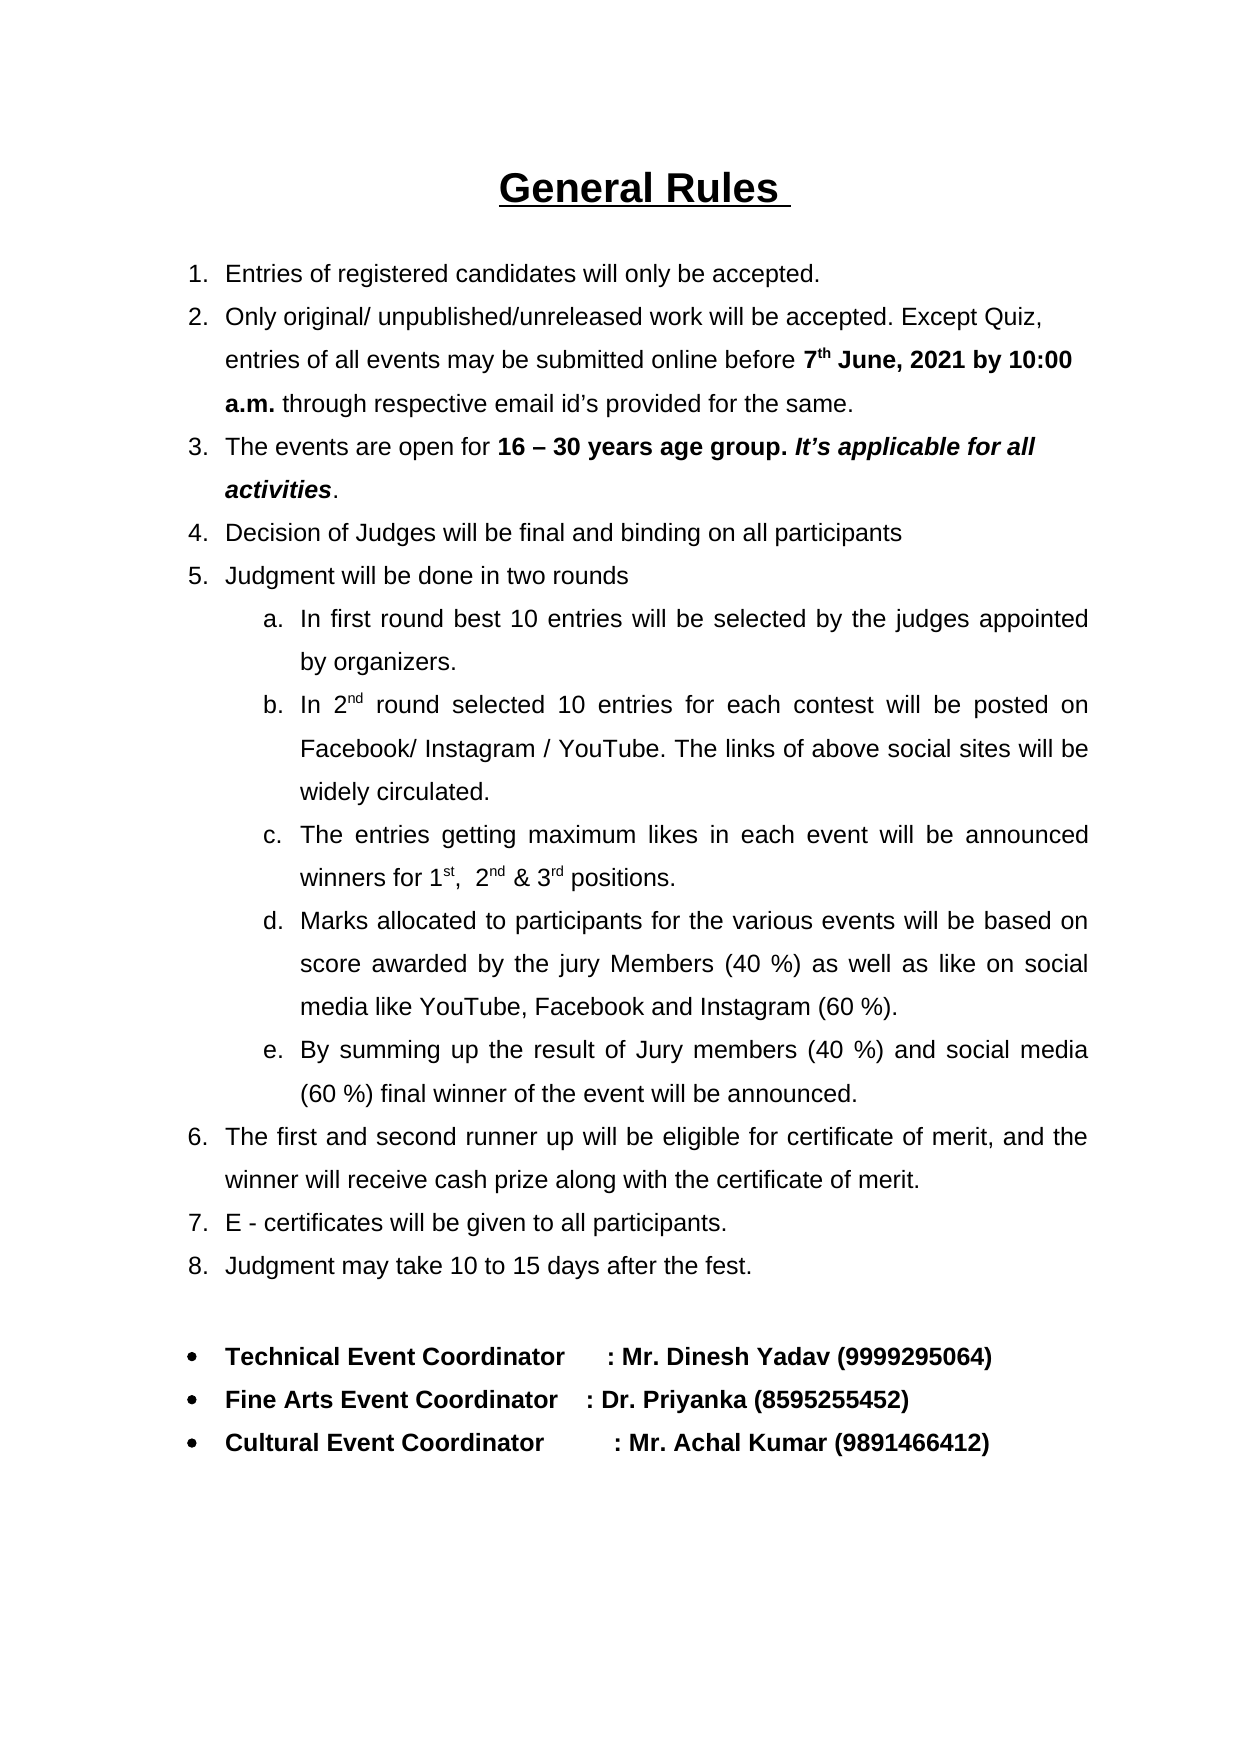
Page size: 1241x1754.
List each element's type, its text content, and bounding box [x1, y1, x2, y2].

list Entries of registered candidates will only be accepted. [188, 259, 1090, 288]
list The first and second runner up will be eligible for certificate of merit, and the winner will receive cash prize along with the certificate of merit. [187, 1122, 1090, 1193]
text General Rules [150, 163, 1090, 211]
list Marks allocated to participants for the various events will be based on score awarded by the jury Members (40 %) as well as like on social media like YouTube, Facebook and Instagram (60 %). [263, 906, 1090, 1021]
list Technical Event Coordinator : Mr. Dinesh Yadav (9999295064) [187, 1342, 1090, 1371]
list Cultural Event Coordinator : Mr. Achal Kumar (9891466412) [187, 1428, 1090, 1457]
list The events are open for 16 – 30 years age group. It’s applicable for all activities. [188, 432, 1090, 503]
list In first round best 10 entries will be selected by the judges appointed by organizers. [263, 604, 1090, 676]
list E - certificates will be given to all participants. [188, 1208, 1090, 1237]
list In 2nd round selected 10 entries for each contest will be posted on Facebook/ Instagram / YouTube. The links of above social sites will be widely circulated. [263, 690, 1090, 805]
list Fine Arts Event Coordinator : Dr. Priyanka (8595255452) [187, 1385, 1090, 1414]
list Judgment may take 10 to 15 days after the fest. [188, 1251, 1090, 1280]
list The entries getting maximum likes in each event will be announced winners for 1st, 2nd & 3rd positions. [263, 820, 1090, 892]
list Decision of Judges will be final and binding on all participants [188, 518, 1090, 547]
list By summing up the result of Jury members (40 %) and social media (60 %) final winner of the event will be announced. [263, 1035, 1090, 1107]
list Judgment will be done in two rounds [188, 561, 1090, 590]
list Only original/ unpublished/unreleased work will be accepted. Except Quiz, entries of all events may be submitted online before 7th June, 2021 by 10:00 a.m. through respective email id’s provided for the same. [188, 302, 1090, 417]
